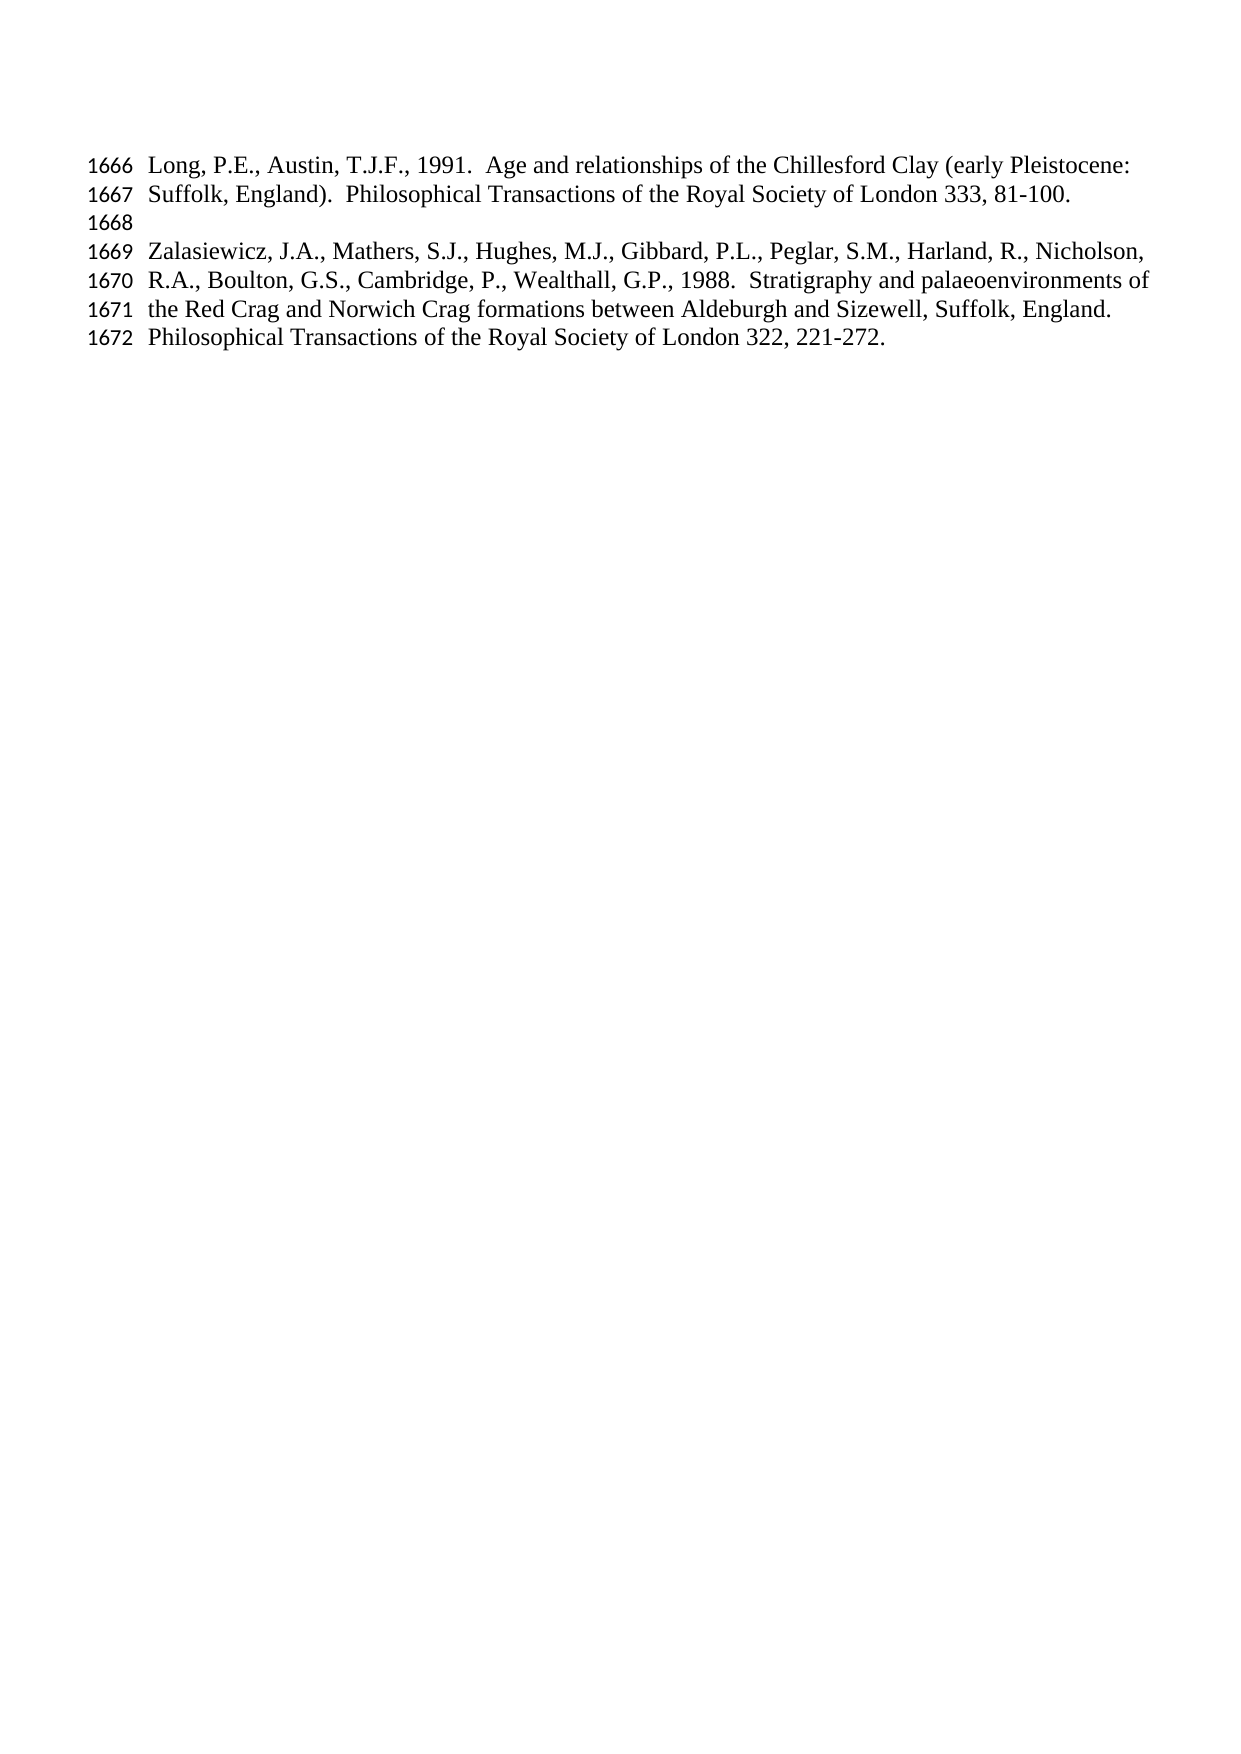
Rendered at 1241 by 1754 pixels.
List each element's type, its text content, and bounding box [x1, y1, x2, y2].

text Zalasiewicz, J.A., Mathers, S.J., Hughes, M.J., Gibbard, P.L., Peglar, S.M., Harland, R., Nicholson, R.A., Boulton, G.S., Cambridge, P., Wealthall, G.P., 1988. Stratigraphy and palaeoenvironments of the Red Crag and Norwich Crag formations between Aldeburgh and Sizewell, Suffolk, England. Philosophical Transactions of the Royal Society of London 322, 221-272. [148, 236, 1154, 351]
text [148, 150, 1154, 207]
